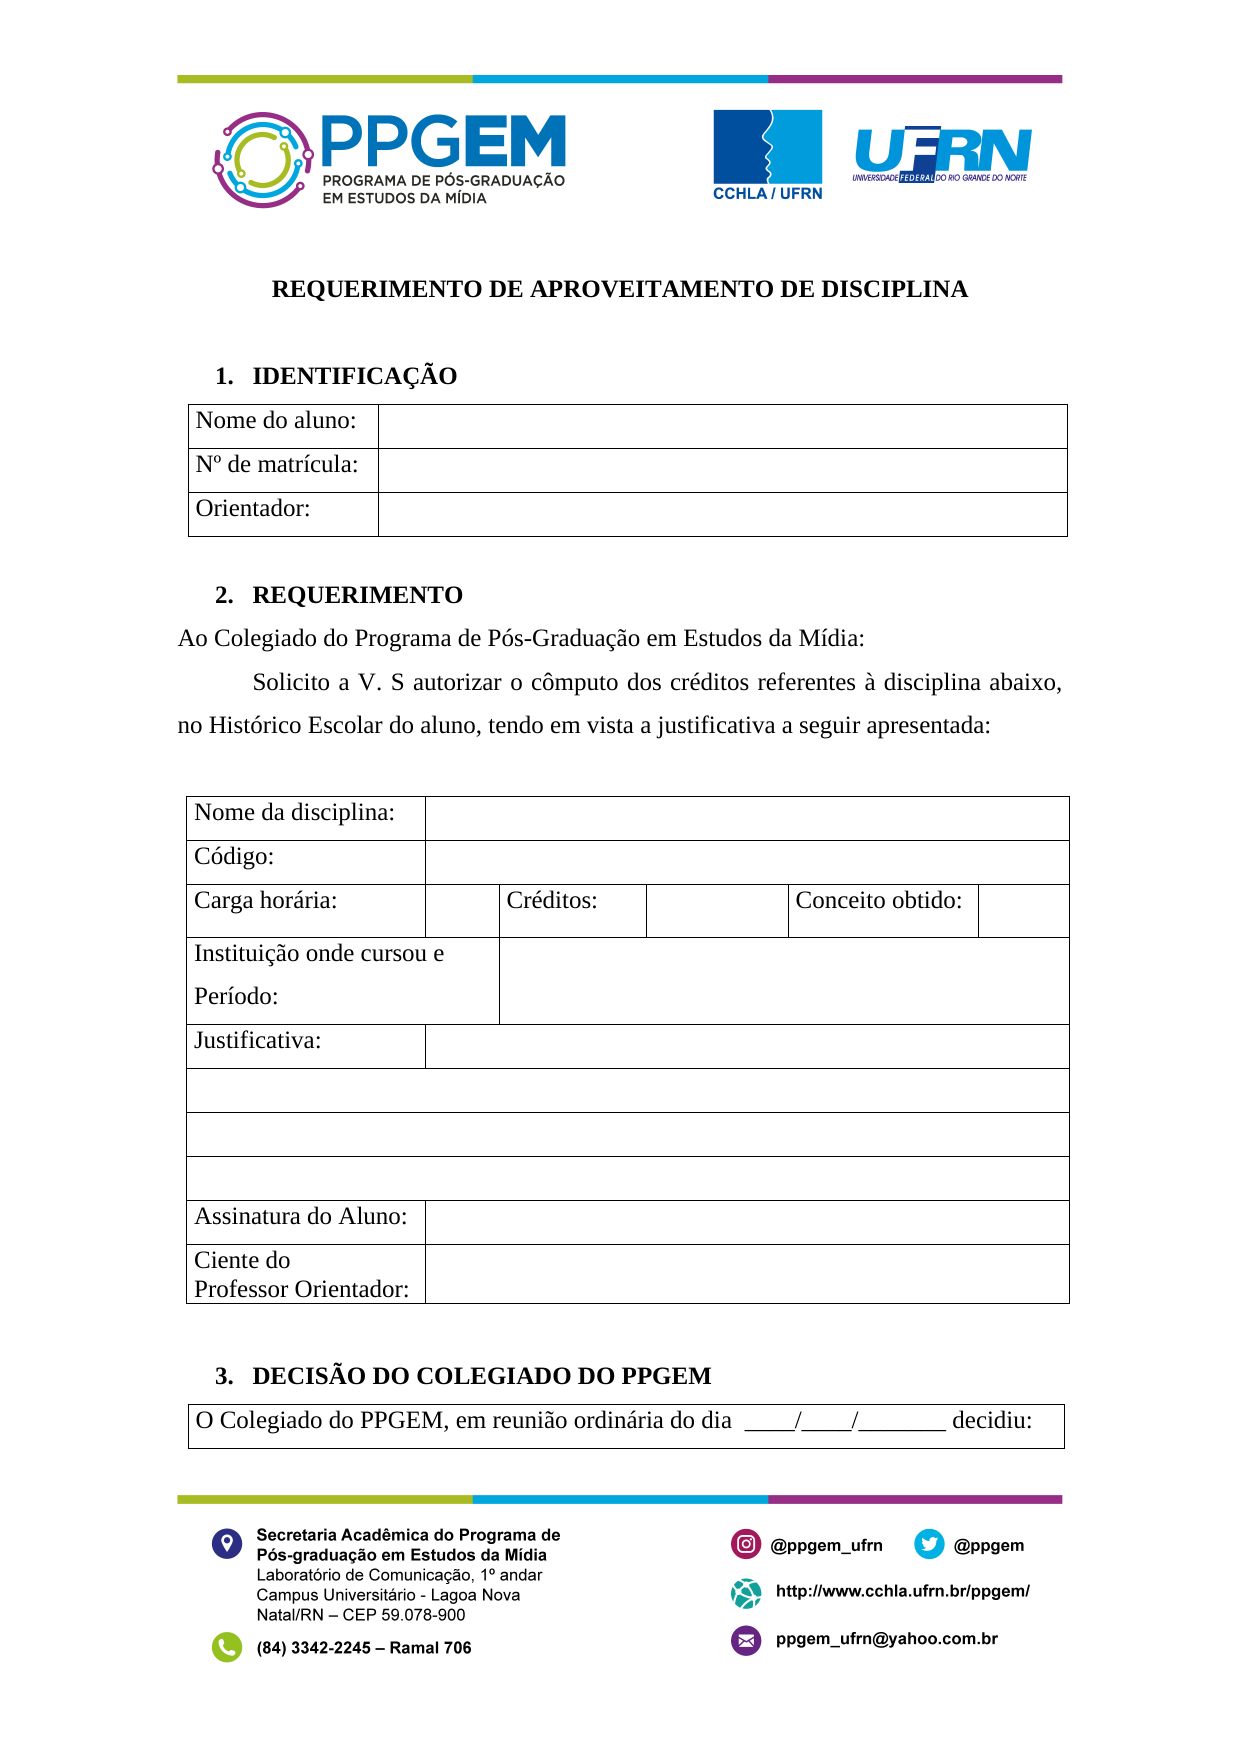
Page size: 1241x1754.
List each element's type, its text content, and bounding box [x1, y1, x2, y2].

table_cell [187, 1069, 1069, 1112]
table_header [426, 797, 1069, 840]
table_cell [187, 1113, 1069, 1156]
table_cell [426, 1245, 1069, 1303]
table_header [379, 405, 1067, 448]
text REQUERIMENTO DE APROVEITAMENTO DE DISCIPLINA [177, 274, 1063, 303]
table_cell [979, 885, 1069, 937]
table_cell Código: [187, 841, 425, 884]
list REQUERIMENTO [215, 580, 1063, 609]
table_cell Ciente do Professor Orientador: [187, 1245, 425, 1303]
table_cell [187, 1157, 1069, 1200]
table_cell Nº de matrícula: [189, 449, 378, 492]
table_cell Créditos: [500, 885, 646, 937]
table_cell [426, 1201, 1069, 1244]
table_header Nome do aluno: [189, 405, 378, 448]
table_cell [426, 885, 499, 937]
table_cell [379, 493, 1067, 536]
subtitle IDENTIFICAÇÃO [215, 361, 1063, 389]
picture [177, 1495, 1063, 1679]
table_cell Justificativa: [187, 1025, 425, 1068]
table_header Nome da disciplina: [187, 797, 425, 840]
table_cell [426, 841, 1069, 884]
table_cell [500, 938, 1069, 1024]
table_cell [379, 449, 1067, 492]
table_cell Conceito obtido: [789, 885, 978, 937]
table_header O Colegiado do PPGEM, em reunião ordinária do dia ____/____/_______ decidiu: [189, 1405, 1064, 1448]
list DECISÃO DO COLEGIADO DO PPGEM [215, 1361, 1063, 1390]
table_cell Carga horária: [187, 885, 425, 937]
table_cell Orientador: [189, 493, 378, 536]
table_cell [647, 885, 788, 937]
text Ao Colegiado do Programa de Pós-Graduação em Estudos da Mídia: [177, 623, 1063, 652]
table_cell Assinatura do Aluno: [187, 1201, 425, 1244]
text Solicito a V. S autorizar o cômputo dos créditos referentes à disciplina abaixo, no Histórico Escolar do aluno, tendo em vista a justificativa a seguir apresentada: [177, 667, 1063, 738]
table_cell [426, 1025, 1069, 1068]
table_cell Instituição onde cursou e Período: [187, 938, 499, 1024]
picture [177, 75, 1063, 246]
